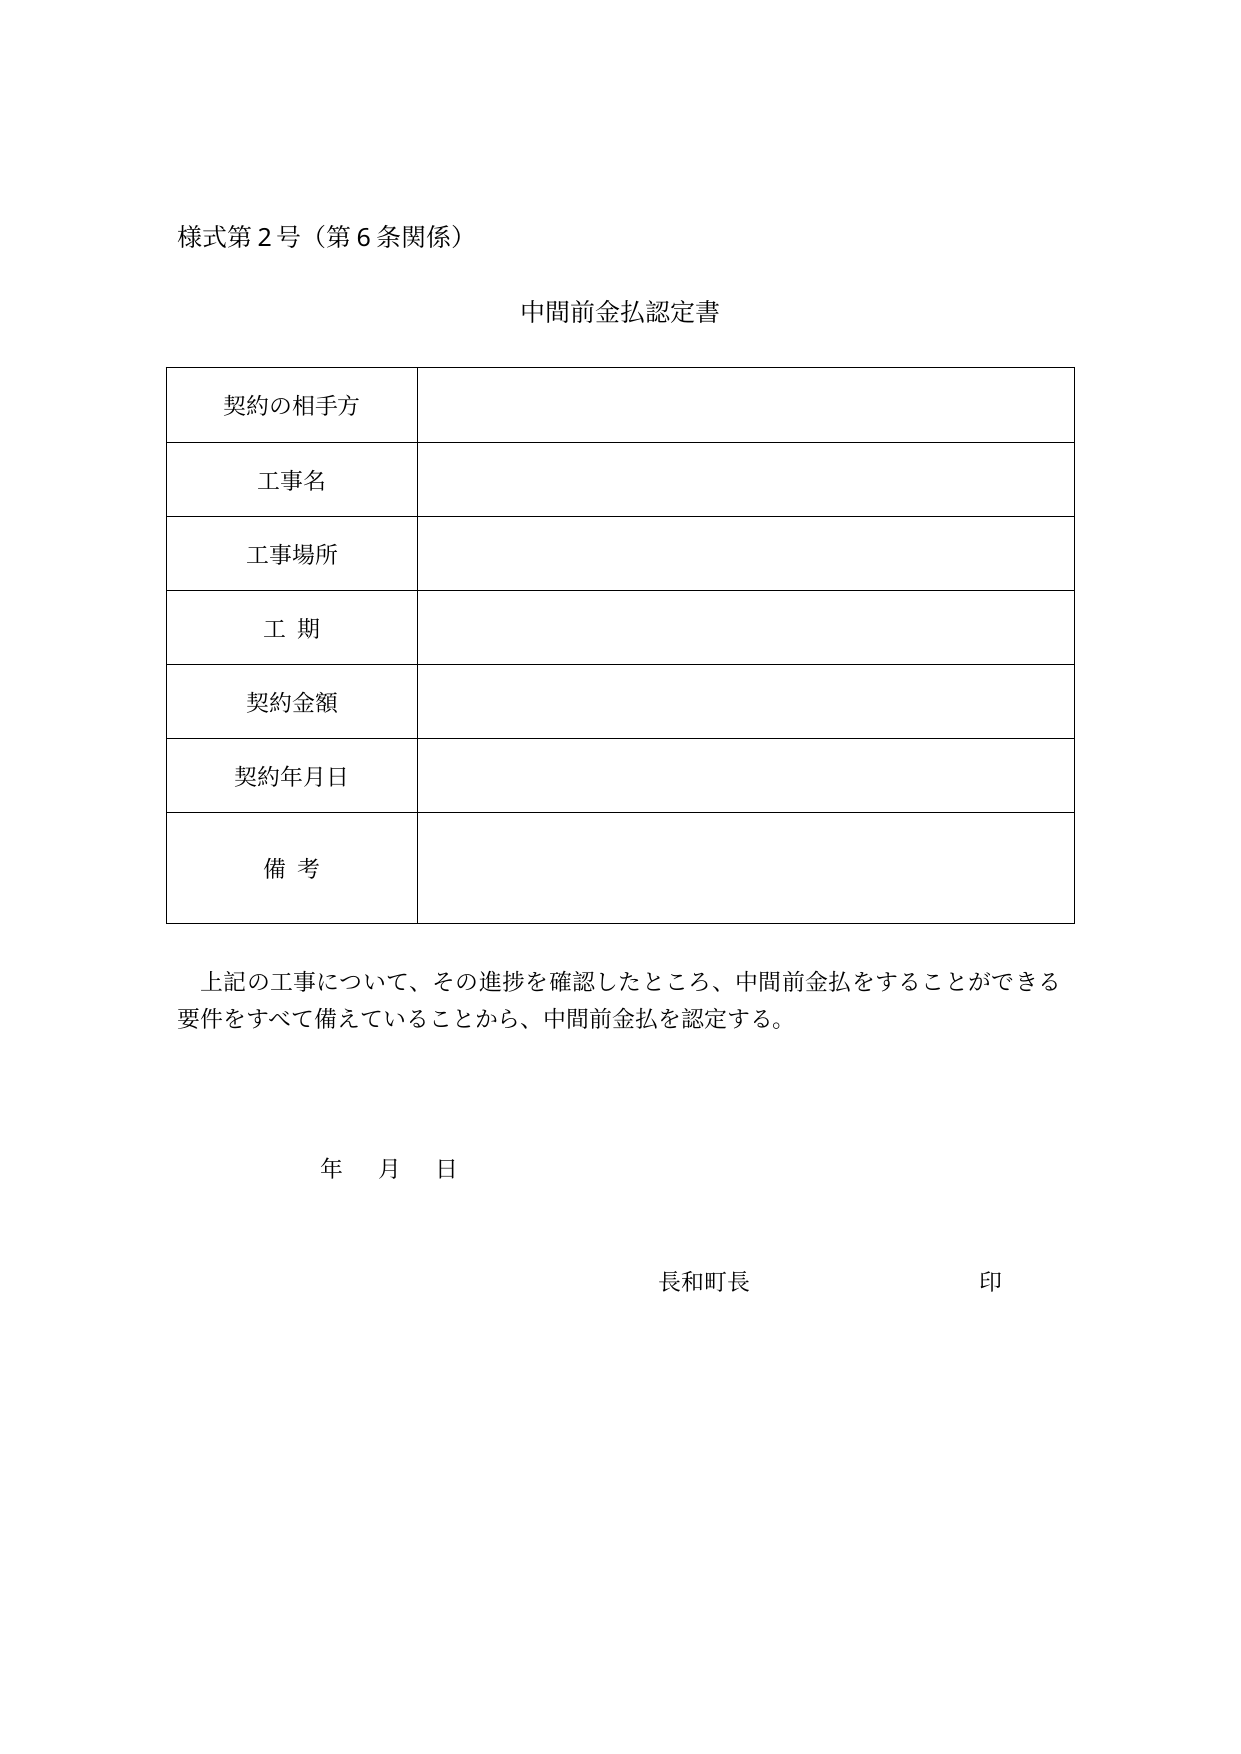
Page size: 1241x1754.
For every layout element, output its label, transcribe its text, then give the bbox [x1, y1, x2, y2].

table_cell 上記の工事について、その進捗を確認したところ、中間前金払をすることができる要件をすべて備えていることから、中間前金払を認定する。 年 月 日 長和町長 印 [166, 924, 1074, 1463]
table_cell [418, 813, 1074, 923]
table_cell [418, 591, 1074, 664]
table_cell 備 考 [167, 813, 417, 923]
table_cell [418, 517, 1074, 590]
table_cell [418, 739, 1074, 812]
table_cell 工事名 [167, 443, 417, 516]
table_cell [418, 665, 1074, 738]
table_cell 契約金額 [167, 665, 417, 738]
table_cell [418, 443, 1074, 516]
text 中間前金払認定書 [177, 292, 1063, 329]
table_header 契約の相手方 [167, 368, 417, 442]
text 様式第2号（第6条関係） [177, 217, 1063, 254]
table_cell 工事場所 [167, 517, 417, 590]
table_header [418, 368, 1074, 442]
table_cell 契約年月日 [167, 739, 417, 812]
table_cell 工 期 [167, 591, 417, 664]
